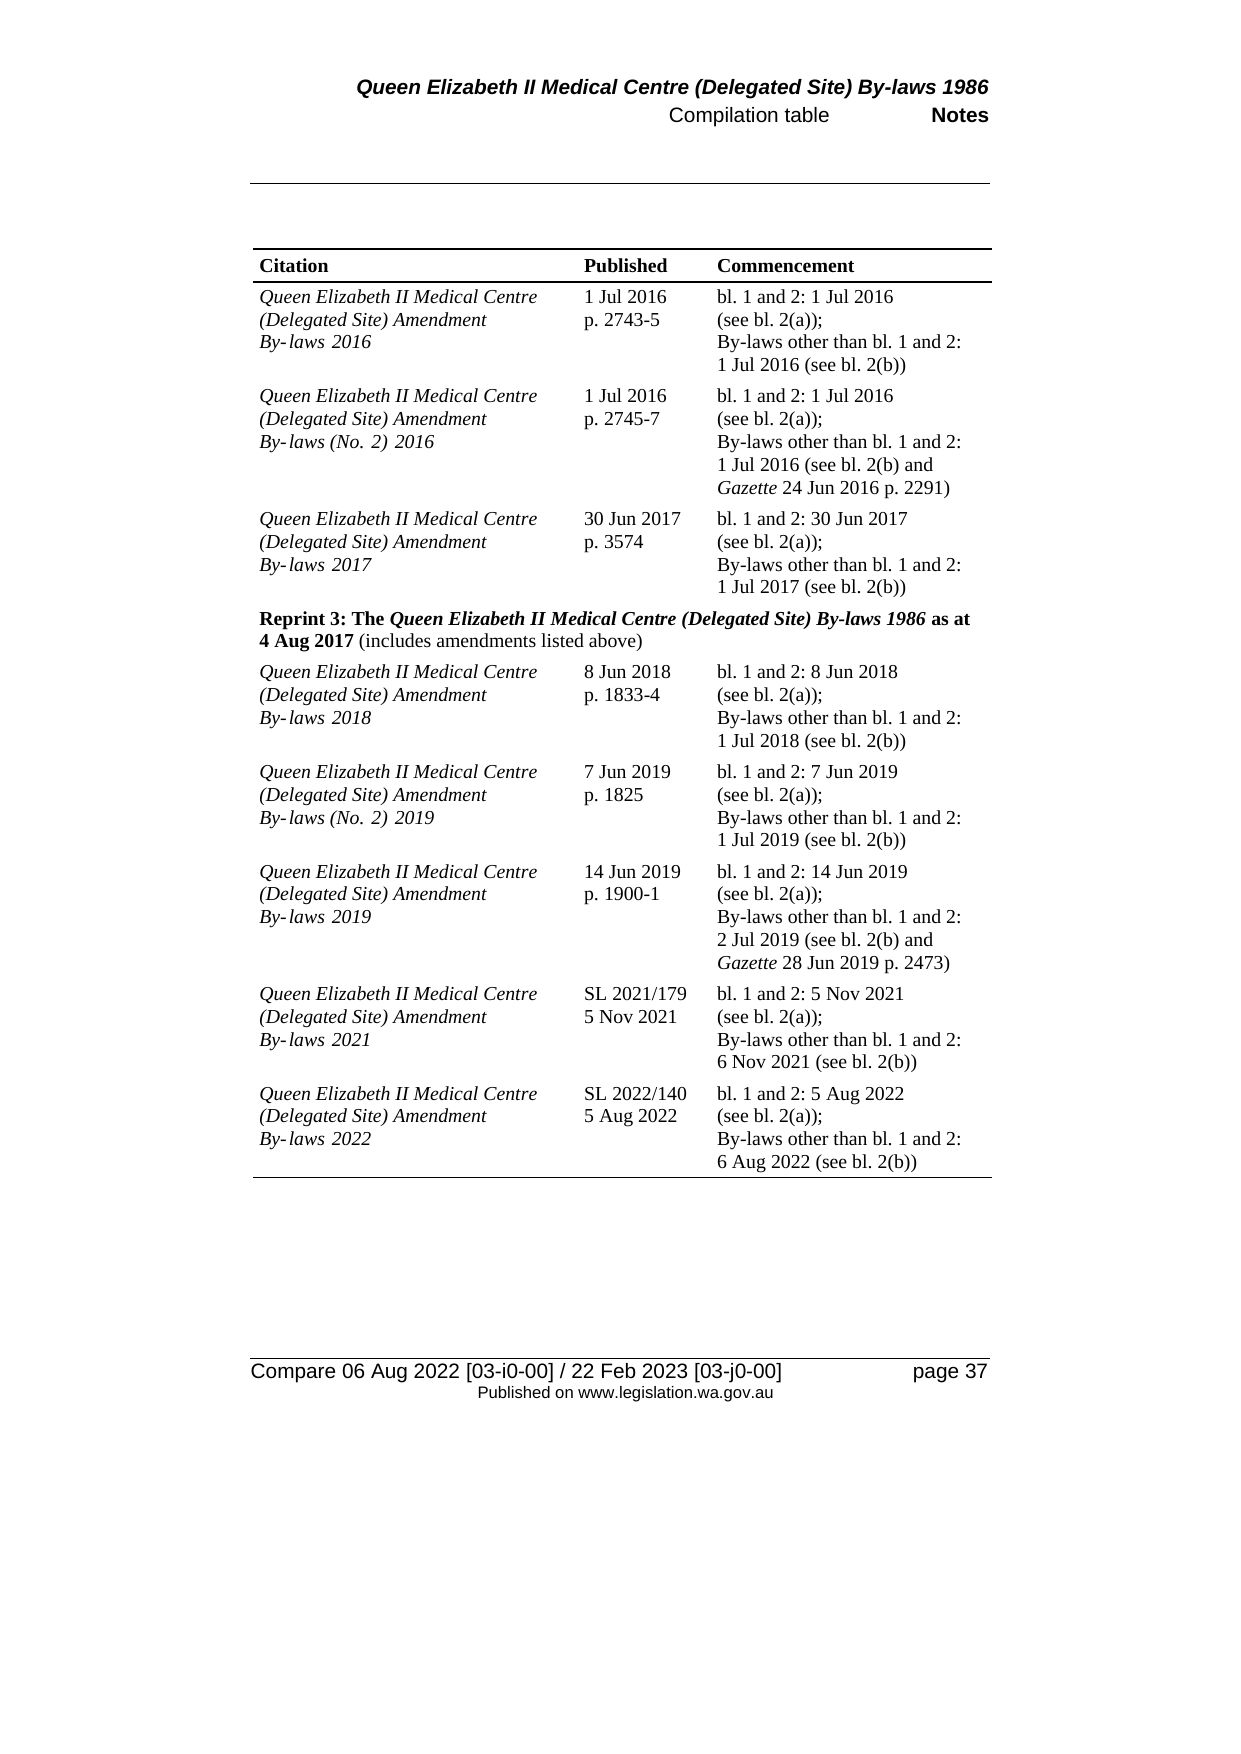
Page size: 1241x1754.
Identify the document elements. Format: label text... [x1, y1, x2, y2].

table_cell SL 2022/140 5 Aug 2022 [578, 1078, 711, 1177]
table_cell Queen Elizabeth II Medical Centre (Delegated Site) Amendment By-laws 2018 [253, 656, 578, 756]
table_cell bl. 1 and 2: 30 Jun 2017 (see bl. 2(a)); By-laws other than bl. 1 and 2: 1 Jul 2017 (see bl. 2(b)) [711, 503, 992, 602]
table_cell Reprint 3: The Queen Elizabeth II Medical Centre (Delegated Site) By-laws 1986 as at 4 Aug 2017 (includes amendments listed above) [253, 602, 992, 656]
table_cell bl. 1 and 2: 5 Aug 2022 (see bl. 2(a)); By-laws other than bl. 1 and 2: 6 Aug 2022 (see bl. 2(b)) [711, 1078, 992, 1177]
table_cell 30 Jun 2017 p. 3574 [578, 503, 711, 602]
table_cell 14 Jun 2019 p. 1900-1 [578, 855, 711, 978]
table_cell bl. 1 and 2: 5 Nov 2021 (see bl. 2(a)); By-laws other than bl. 1 and 2: 6 Nov 2021 (see bl. 2(b)) [711, 978, 992, 1077]
table_cell SL 2021/179 5 Nov 2021 [578, 978, 711, 1077]
table_cell bl. 1 and 2: 7 Jun 2019 (see bl. 2(a)); By-laws other than bl. 1 and 2: 1 Jul 2019 (see bl. 2(b)) [711, 756, 992, 855]
table_cell 1 Jul 2016 p. 2745-7 [578, 380, 711, 503]
table_cell Queen Elizabeth II Medical Centre (Delegated Site) Amendment By-laws 2019 [253, 855, 578, 978]
table_cell bl. 1 and 2: 1 Jul 2016 (see bl. 2(a)); By-laws other than bl. 1 and 2: 1 Jul 2016 (see bl. 2(b) and Gazette 24 Jun 2016 p. 2291) [711, 380, 992, 503]
table_cell bl. 1 and 2: 1 Jul 2016 (see bl. 2(a)); By-laws other than bl. 1 and 2: 1 Jul 2016 (see bl. 2(b)) [711, 283, 992, 380]
table_cell bl. 1 and 2: 8 Jun 2018 (see bl. 2(a)); By-laws other than bl. 1 and 2: 1 Jul 2018 (see bl. 2(b)) [711, 656, 992, 756]
table_header Published [578, 250, 711, 281]
table_cell Queen Elizabeth II Medical Centre (Delegated Site) Amendment By-laws 2017 [253, 503, 578, 602]
table_header Citation [253, 250, 578, 281]
table_cell Queen Elizabeth II Medical Centre (Delegated Site) Amendment By-laws 2022 [253, 1078, 578, 1177]
table_cell bl. 1 and 2: 14 Jun 2019 (see bl. 2(a)); By-laws other than bl. 1 and 2: 2 Jul 2019 (see bl. 2(b) and Gazette 28 Jun 2019 p. 2473) [711, 855, 992, 978]
table_header Commencement [711, 250, 992, 281]
table_cell Queen Elizabeth II Medical Centre (Delegated Site) Amendment By-laws (No. 2) 2019 [253, 756, 578, 855]
table_cell Queen Elizabeth II Medical Centre (Delegated Site) Amendment By-laws (No. 2) 2016 [253, 380, 578, 503]
table_cell Queen Elizabeth II Medical Centre (Delegated Site) Amendment By-laws 2021 [253, 978, 578, 1077]
table_cell 7 Jun 2019 p. 1825 [578, 756, 711, 855]
table_cell 8 Jun 2018 p. 1833-4 [578, 656, 711, 756]
table_cell Queen Elizabeth II Medical Centre (Delegated Site) Amendment By-laws 2016 [253, 283, 578, 380]
table_cell 1 Jul 2016 p. 2743-5 [578, 283, 711, 380]
